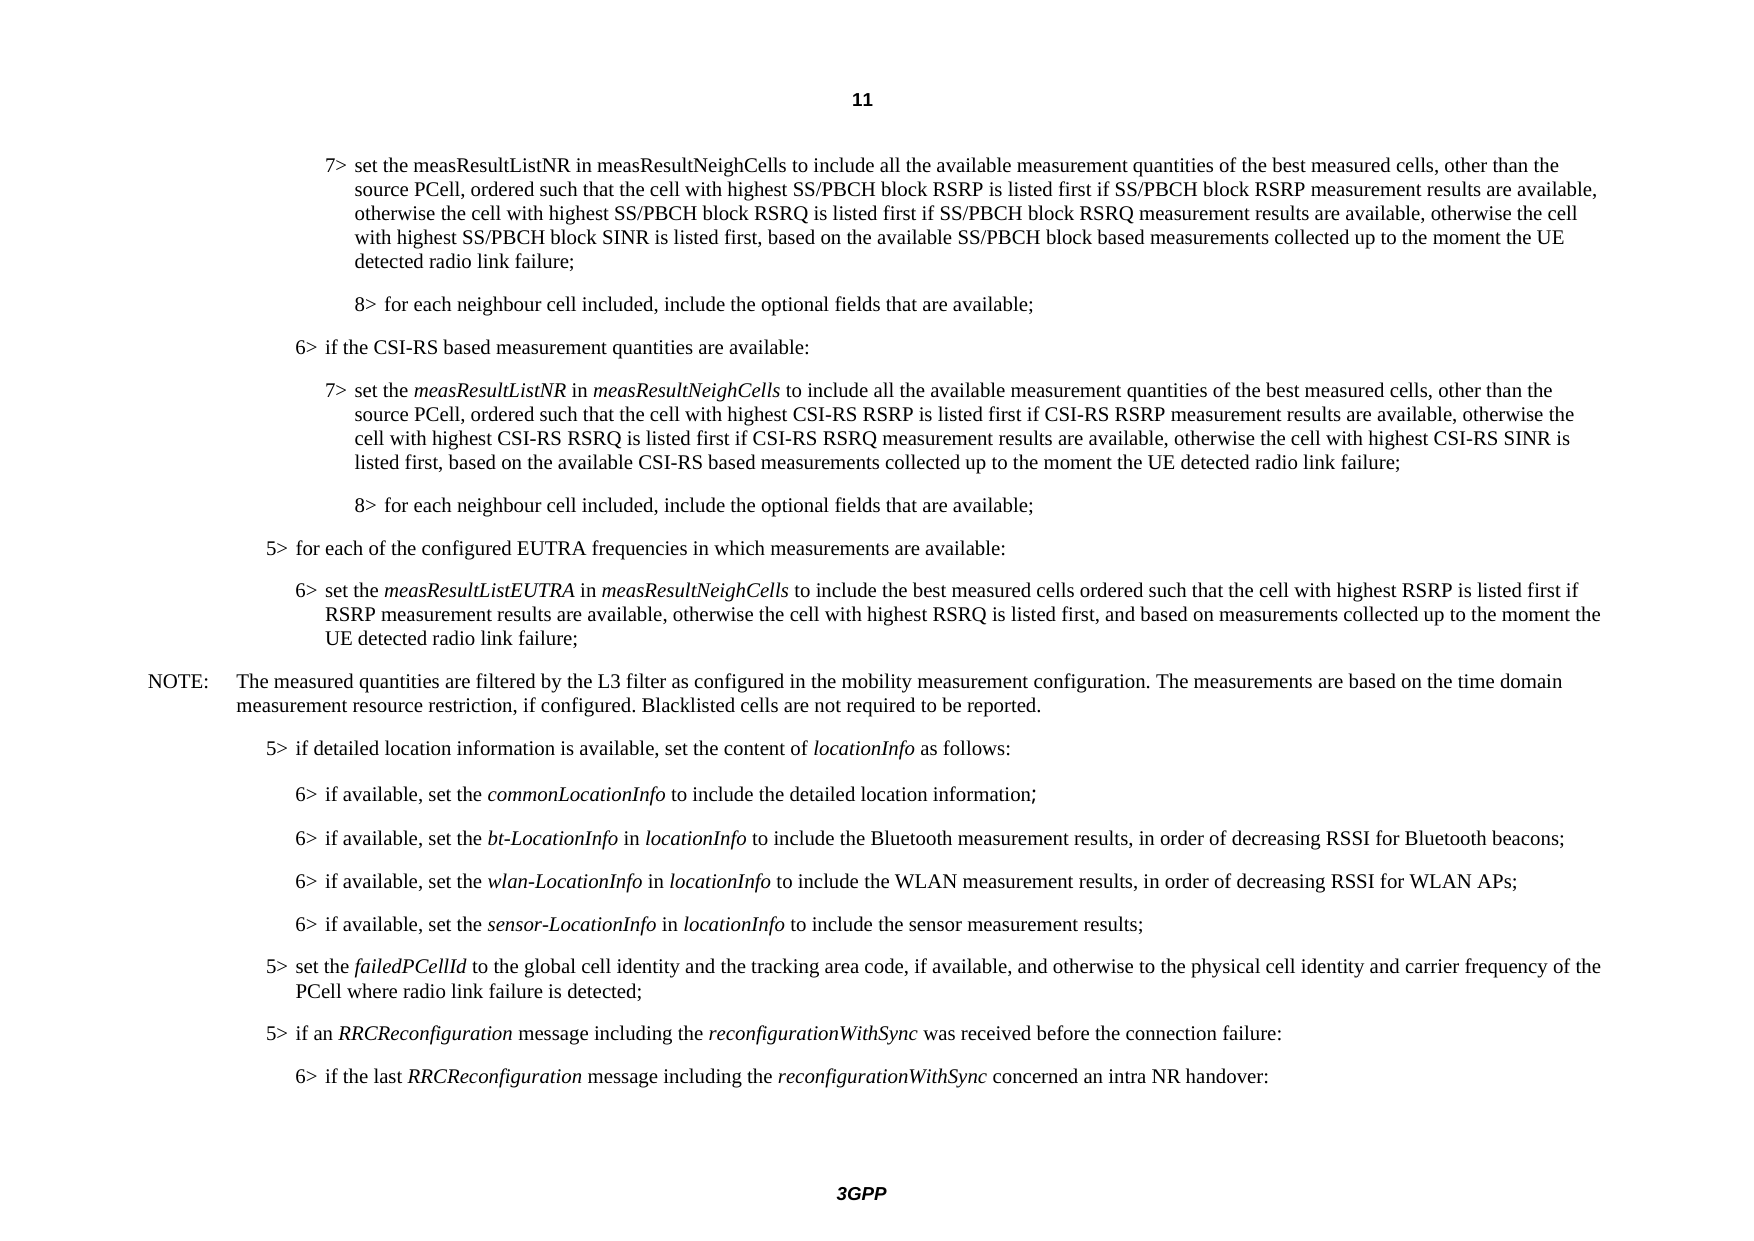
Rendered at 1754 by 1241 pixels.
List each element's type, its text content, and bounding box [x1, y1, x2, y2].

text 6> if the CSI-RS based measurement quantities are available: [295, 335, 1606, 359]
text 6> if available, set the commonLocationInfo to include the detailed location information; [295, 779, 1606, 807]
text 6> if available, set the wlan-LocationInfo in locationInfo to include the WLAN measurement results, in order of decreasing RSSI for WLAN APs; [295, 869, 1606, 893]
text 6> if available, set the sensor-LocationInfo in locationInfo to include the sensor measurement results; [295, 912, 1606, 936]
text 5> if an RRCReconfiguration message including the reconfigurationWithSync was received before the connection failure: [266, 1021, 1606, 1045]
text 8> for each neighbour cell included, include the optional fields that are available; [354, 493, 1606, 517]
text 7> set the measResultListNR in measResultNeighCells to include all the available measurement quantities of the best measured cells, other than the source PCell, ordered such that the cell with highest SS/PBCH block RSRP is listed first if SS/PBCH block RSRP measurement results are available, otherwise the cell with highest SS/PBCH block RSRQ is listed first if SS/PBCH block RSRQ measurement results are available, otherwise the cell with highest SS/PBCH block SINR is listed first, based on the available SS/PBCH block based measurements collected up to the moment the UE detected radio link failure; [325, 153, 1606, 273]
text 5> if detailed location information is available, set the content of locationInfo as follows: [266, 736, 1606, 760]
text 7> set the measResultListNR in measResultNeighCells to include all the available measurement quantities of the best measured cells, other than the source PCell, ordered such that the cell with highest CSI-RS RSRP is listed first if CSI-RS RSRP measurement results are available, otherwise the cell with highest CSI-RS RSRQ is listed first if CSI-RS RSRQ measurement results are available, otherwise the cell with highest CSI-RS SINR is listed first, based on the available CSI-RS based measurements collected up to the moment the UE detected radio link failure; [325, 378, 1606, 474]
text NOTE: The measured quantities are filtered by the L3 filter as configured in the mobility measurement configuration. The measurements are based on the time domain measurement resource restriction, if configured. Blacklisted cells are not required to be reported. [148, 669, 1606, 717]
text 6> if the last RRCReconfiguration message including the reconfigurationWithSync concerned an intra NR handover: [295, 1064, 1606, 1088]
text 6> set the measResultListEUTRA in measResultNeighCells to include the best measured cells ordered such that the cell with highest RSRP is listed first if RSRP measurement results are available, otherwise the cell with highest RSRQ is listed first, and based on measurements collected up to the moment the UE detected radio link failure; [295, 578, 1606, 650]
text 5> set the failedPCellId to the global cell identity and the tracking area code, if available, and otherwise to the physical cell identity and carrier frequency of the PCell where radio link failure is detected; [266, 954, 1606, 1003]
text 6> if available, set the bt-LocationInfo in locationInfo to include the Bluetooth measurement results, in order of decreasing RSSI for Bluetooth beacons; [295, 826, 1606, 850]
text 5> for each of the configured EUTRA frequencies in which measurements are available: [266, 535, 1606, 559]
text 8> for each neighbour cell included, include the optional fields that are available; [354, 292, 1606, 316]
